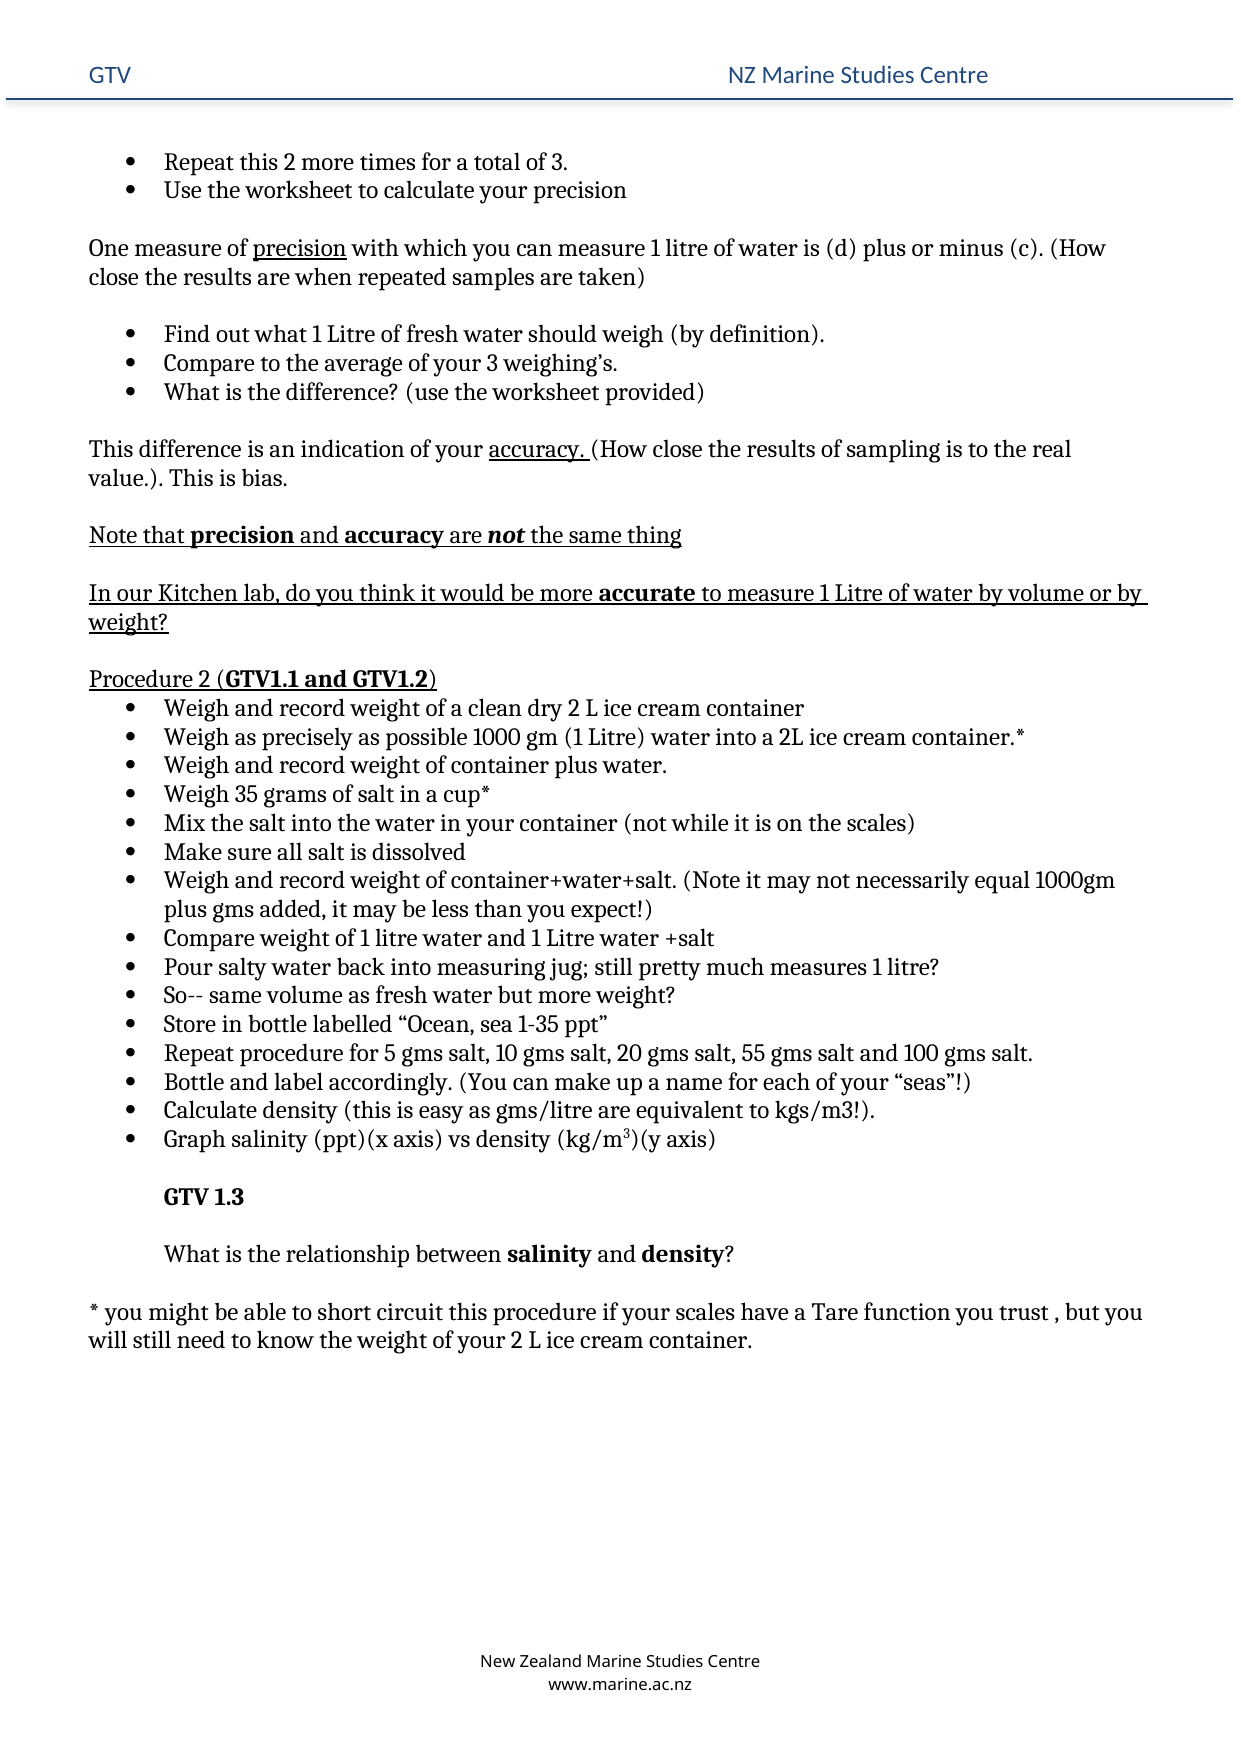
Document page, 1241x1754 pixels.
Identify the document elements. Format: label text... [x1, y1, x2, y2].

list Store in bottle labelled “Ocean, sea 1-35 ppt” [126, 1010, 1152, 1039]
text Note that precision and accuracy are not the same thing [89, 521, 1152, 550]
text This difference is an indication of your accuracy. (How close the results of sampling is to the real value.). This is bias. [89, 435, 1152, 493]
list So-- same volume as fresh water but more weight? [126, 981, 1152, 1010]
list Calculate density (this is easy as gms/litre are equivalent to kgs/m3!). [126, 1096, 1152, 1125]
list Compare to the average of your 3 weighing’s. [126, 349, 1152, 378]
list Weigh and record weight of container+water+salt. (Note it may not necessarily equal 1000gm plus gms added, it may be less than you expect!) [126, 866, 1152, 924]
list Repeat this 2 more times for a total of 3. [126, 148, 1152, 176]
list Bottle and label accordingly. (You can make up a name for each of your “seas”!) [126, 1068, 1152, 1096]
list Weigh and record weight of a clean dry 2 L ice cream container [126, 694, 1152, 723]
list Weigh as precisely as possible 1000 gm (1 Litre) water into a 2L ice cream container.* [126, 723, 1152, 751]
list Mix the salt into the water in your container (not while it is on the scales) [126, 809, 1152, 838]
list Make sure all salt is dissolved [126, 838, 1152, 866]
text In our Kitchen lab, do you think it would be more accurate to measure 1 Litre of water by volume or by weight? [89, 579, 1152, 636]
list Weigh and record weight of container plus water. [126, 751, 1152, 780]
list What is the relationship between salinity and density? [164, 1240, 1152, 1269]
text One measure of precision with which you can measure 1 litre of water is (d) plus or minus (c). (How close the results are when repeated samples are taken) [89, 234, 1152, 291]
list Repeat procedure for 5 gms salt, 10 gms salt, 20 gms salt, 55 gms salt and 100 gms salt. [126, 1039, 1152, 1068]
list GTV 1.3 [164, 1183, 1152, 1211]
list Find out what 1 Litre of fresh water should weigh (by definition). [126, 320, 1152, 349]
list Weigh 35 grams of salt in a cup* [126, 780, 1152, 809]
text Procedure 2 (GTV1.1 and GTV1.2) [89, 665, 1152, 694]
list What is the difference? (use the worksheet provided) [126, 378, 1152, 406]
list Compare weight of 1 litre water and 1 Litre water +salt [126, 924, 1152, 953]
list Pour salty water back into measuring jug; still pretty much measures 1 litre? [126, 953, 1152, 981]
list Graph salinity (ppt)(x axis) vs density (kg/m3)(y axis) [126, 1125, 1152, 1154]
text * you might be able to short circuit this procedure if your scales have a Tare function you trust , but you will still need to know the weight of your 2 L ice cream container. [89, 1298, 1152, 1355]
list Use the worksheet to calculate your precision [126, 176, 1152, 205]
